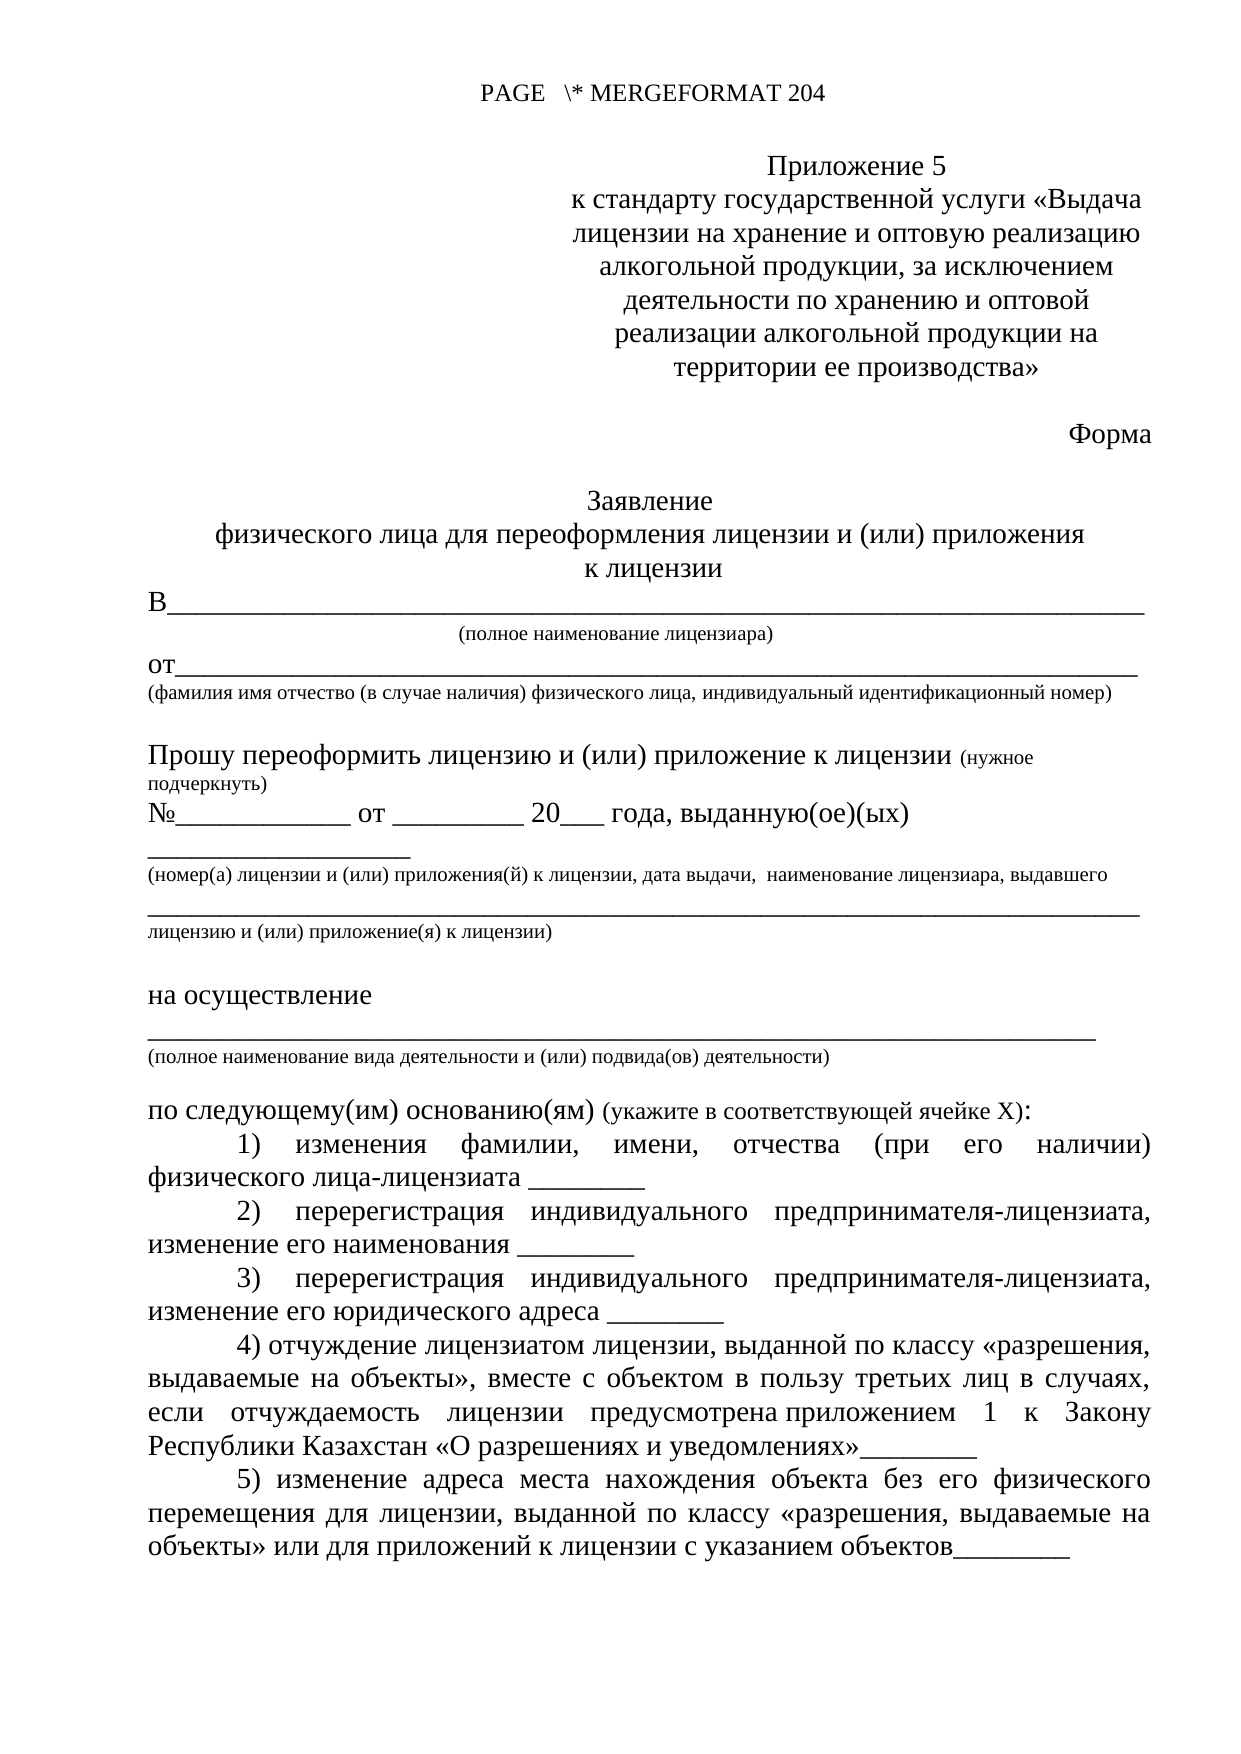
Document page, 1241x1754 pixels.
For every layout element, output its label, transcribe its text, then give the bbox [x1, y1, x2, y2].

text ____________________________________________________________________ [148, 886, 1152, 919]
text В___________________________________________________________________ [148, 584, 1152, 617]
text (номер(а) лицензии и (или) приложения(й) к лицензии, дата выдачи, наименование лицензиара, выдавшего [148, 862, 1152, 886]
text Заявление [148, 483, 1152, 517]
text физического лица для переоформления лицензии и (или) приложения к лицензии [148, 517, 1152, 584]
text к стандарту государственной услуги «Выдача лицензии на хранение и оптовую реализацию алкогольной продукции, за исключением деятельности по хранению и оптовой реализации алкогольной продукции на территории ее производства» [561, 181, 1152, 382]
text 4) отчуждение лицензиатом лицензии, выданной по классу «разрешения, выдаваемые на объекты», вместе с объектом в пользу третьих лиц в случаях, если отчуждаемость лицензии предусмотрена приложением 1 к Закону Республики Казахстан «О разрешениях и уведомлениях»________ [148, 1327, 1152, 1461]
text (полное наименование лицензиара) [148, 617, 1152, 646]
list перерегистрация индивидуального предпринимателя-лицензиата, изменение его юридического адреса ________ [148, 1260, 1152, 1327]
text (полное наименование вида деятельности и (или) подвида(ов) деятельности) [148, 1044, 1152, 1068]
text Прошу переоформить лицензию и (или) приложение к лицензии (нужное подчеркнуть) [148, 737, 1152, 795]
text от__________________________________________________________________ [148, 646, 1152, 679]
text 5) изменение адреса места нахождения объекта без его физического перемещения для лицензии, выданной по классу «разрешения, выдаваемые на объекты» или для приложений к лицензии с указанием объектов________ [148, 1461, 1152, 1562]
text №____________ от _________ 20___ года, выданную(ое)(ых) __________________ [148, 795, 1152, 862]
list изменения фамилии, имени, отчества (при его наличии) физического лица-лицензиата ________ [148, 1126, 1152, 1193]
list перерегистрация индивидуального предпринимателя-лицензиата, изменение его наименования ________ [148, 1193, 1152, 1260]
text на осуществление _________________________________________________________________ [148, 977, 1152, 1044]
text (фамилия имя отчество (в случае наличия) физического лица, индивидуальный идентификационный номер) [148, 679, 1152, 704]
text Приложение 5 [561, 148, 1152, 181]
text лицензию и (или) приложение(я) к лицензии) [148, 919, 1152, 943]
text Форма [148, 416, 1152, 449]
text по следующему(им) основанию(ям) (укажите в соответствующей ячейке Х): [148, 1092, 1152, 1126]
